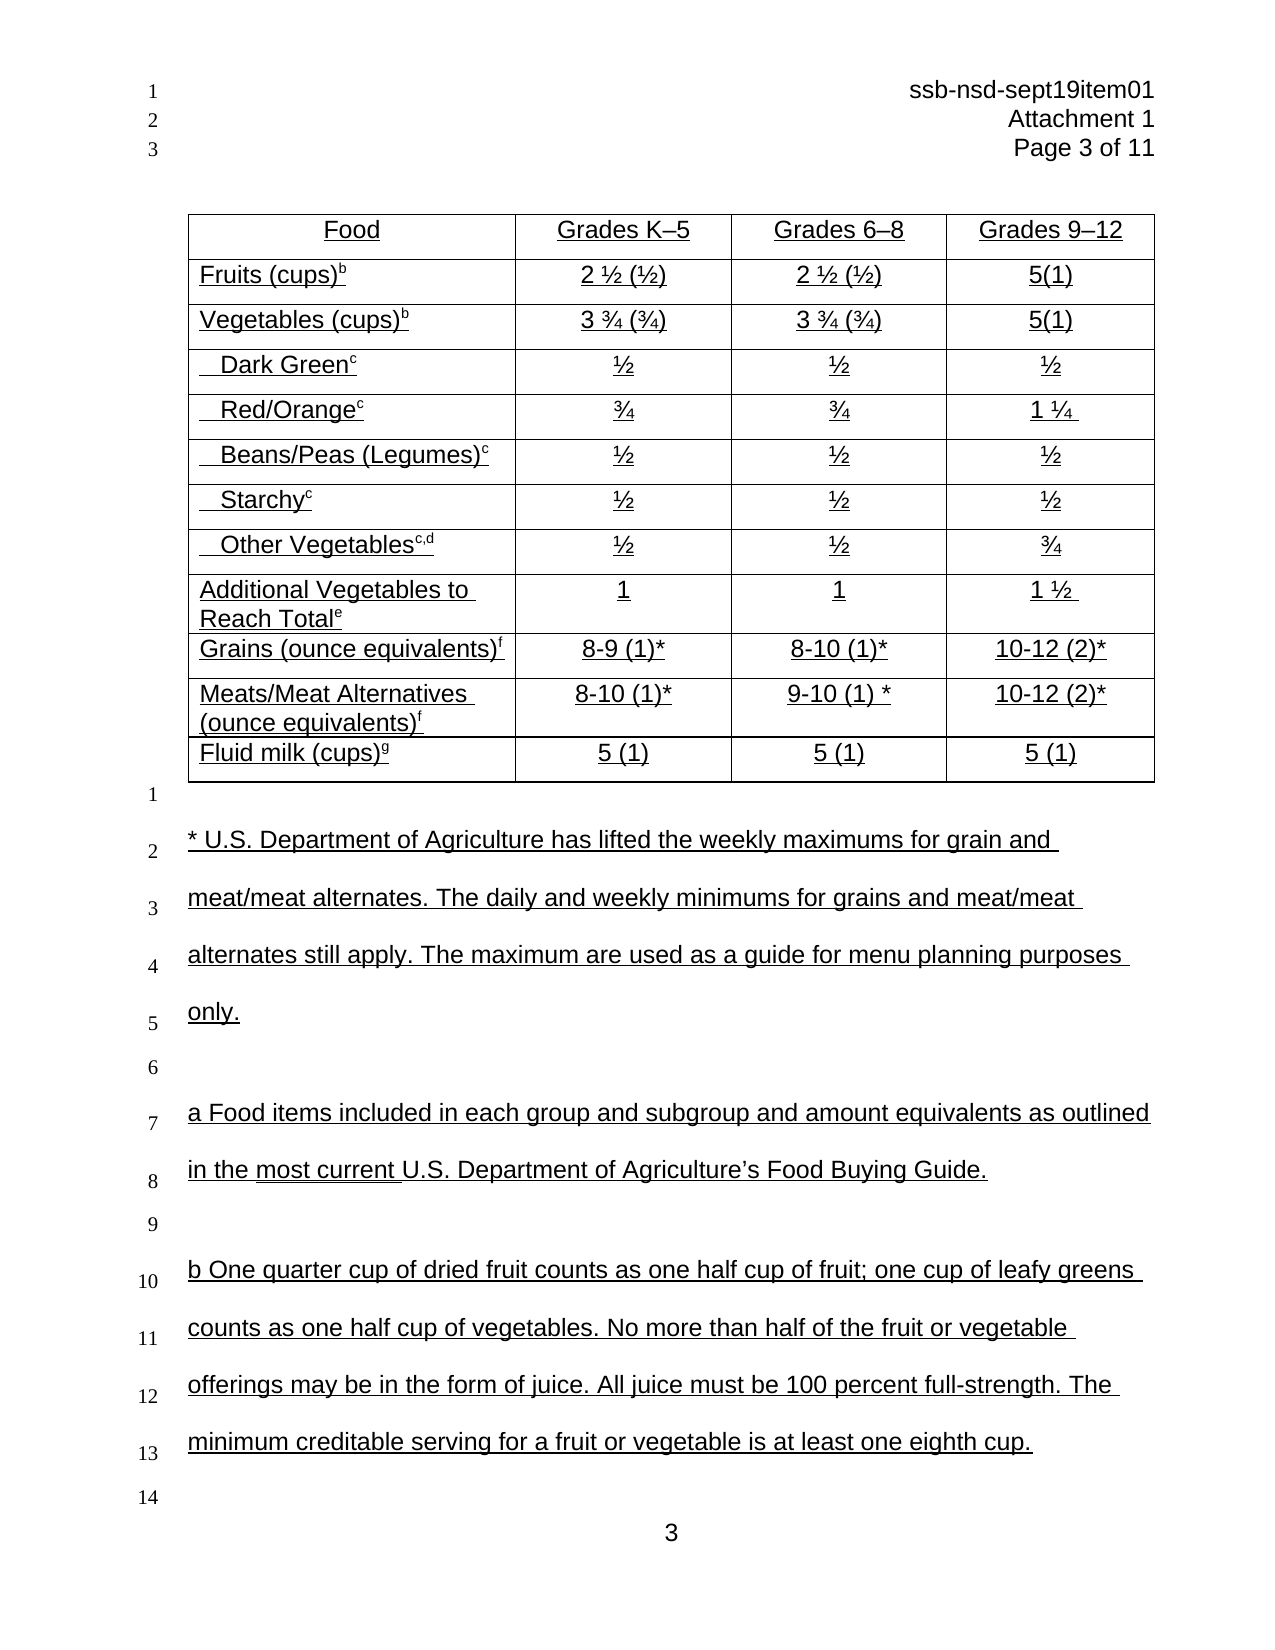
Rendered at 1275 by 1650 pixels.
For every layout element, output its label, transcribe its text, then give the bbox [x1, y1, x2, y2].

table_cell 1 [516, 575, 731, 633]
table_cell ½ [732, 350, 946, 394]
table_cell 5 (1) [732, 738, 946, 781]
table_cell ¾ [732, 395, 946, 439]
table_cell ½ [516, 350, 731, 394]
table_cell 5 (1) [947, 738, 1154, 781]
table_cell Starchyc [189, 485, 515, 529]
table_cell ½ [516, 485, 731, 529]
table_cell ½ [732, 440, 946, 484]
table_cell 8-10 (1)* [516, 679, 731, 736]
table_cell ½ [516, 440, 731, 484]
table_cell Red/Orangec [189, 395, 515, 439]
table_cell 2 ½ (½) [516, 260, 731, 304]
table_cell ½ [947, 440, 1154, 484]
table_cell ½ [732, 530, 946, 574]
table_cell 5(1) [947, 305, 1154, 349]
table_cell 10-12 (2)* [947, 679, 1154, 736]
table_cell 2 ½ (½) [732, 260, 946, 304]
table_cell 1 [732, 575, 946, 633]
table_cell 1 ¼ [947, 395, 1154, 439]
table_cell Fruits (cups)b [189, 260, 515, 304]
table_header Food [189, 215, 515, 259]
text * U.S. Department of Agriculture has lifted the weekly maximums for grain and meat/meat alternates. The daily and weekly minimums for grains and meat/meat alternates still apply. The maximum are used as a guide for menu planning purposes only. [187, 826, 1155, 1036]
table_cell 8-10 (1)* [732, 634, 946, 678]
table_cell Dark Greenc [189, 350, 515, 394]
text b One quarter cup of dried fruit counts as one half cup of fruit; one cup of leafy greens counts as one half cup of vegetables. No more than half of the fruit or vegetable offerings may be in the form of juice. All juice must be 100 percent full-strength. The minimum creditable serving for a fruit or vegetable is at least one eighth cup. [187, 1256, 1155, 1466]
table_cell Additional Vegetables to Reach Totale [189, 575, 515, 633]
table_cell 10-12 (2)* [947, 634, 1154, 678]
table_cell 9-10 (1) * [732, 679, 946, 736]
table_cell ½ [947, 485, 1154, 529]
table_header Grades 9–12 [947, 215, 1154, 259]
table_cell 5 (1) [516, 738, 731, 781]
table_cell 8-9 (1)* [516, 634, 731, 678]
table_cell Meats/Meat Alternatives (ounce equivalents)f [189, 679, 515, 736]
text a Food items included in each group and subgroup and amount equivalents as outlined in the most current U.S. Department of Agriculture’s Food Buying Guide. [187, 1098, 1155, 1193]
table_cell Grains (ounce equivalents)f [189, 634, 515, 678]
table_cell ¾ [516, 395, 731, 439]
table_cell ½ [947, 350, 1154, 394]
table_cell ½ [732, 485, 946, 529]
table_cell Vegetables (cups)b [189, 305, 515, 349]
table_cell 1 ½ [947, 575, 1154, 633]
table_cell Beans/Peas (Legumes)c [189, 440, 515, 484]
table_header Grades K–5 [516, 215, 731, 259]
table_cell ¾ [947, 530, 1154, 574]
table_cell Other Vegetablesc,d [189, 530, 515, 574]
table_cell 3 ¾ (¾) [516, 305, 731, 349]
table_cell Fluid milk (cups)g [189, 738, 515, 781]
table_cell 3 ¾ (¾) [732, 305, 946, 349]
table_header Grades 6–8 [732, 215, 946, 259]
table_cell ½ [516, 530, 731, 574]
table_cell 5(1) [947, 260, 1154, 304]
